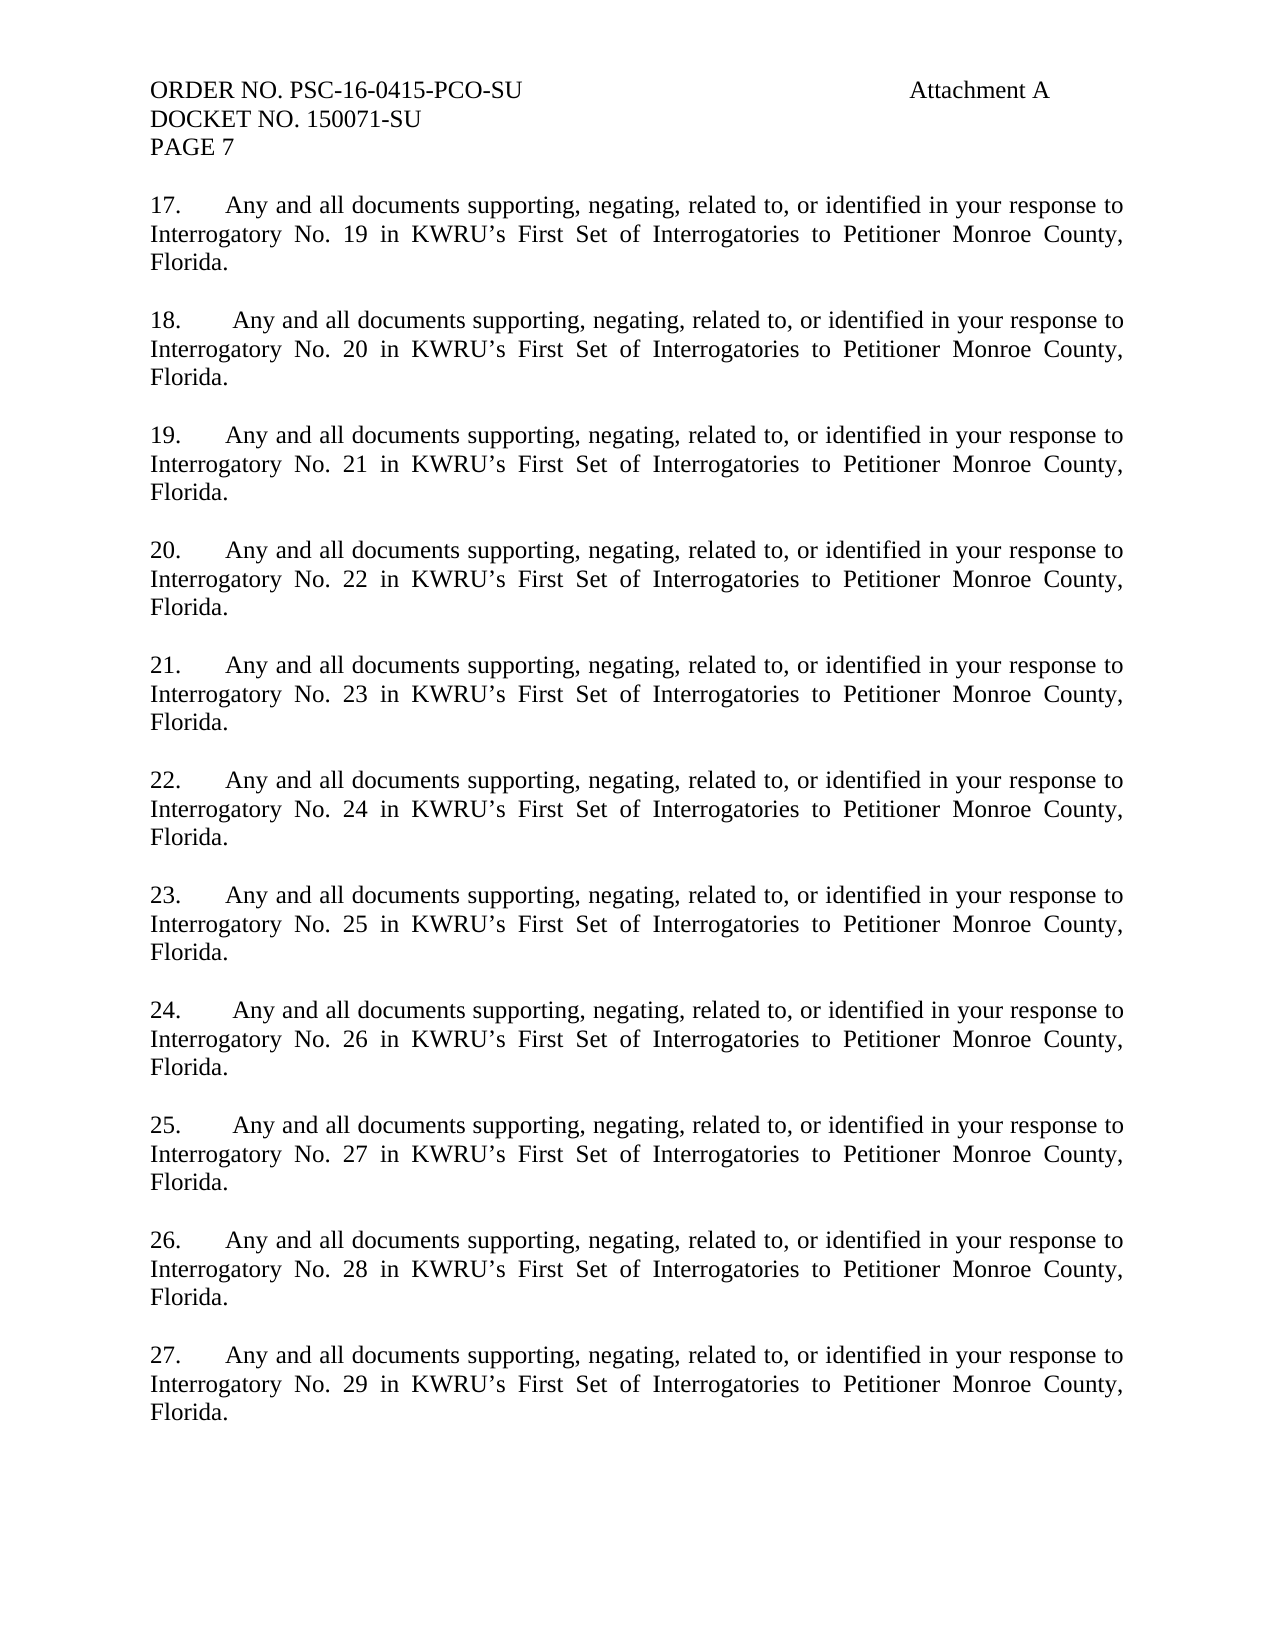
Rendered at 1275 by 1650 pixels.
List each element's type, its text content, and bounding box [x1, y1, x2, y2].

text 24. Any and all documents supporting, negating, related to, or identified in your response to Interrogatory No. 26 in KWRU’s First Set of Interrogatories to Petitioner Monroe County, Florida. [150, 995, 1125, 1081]
text 26. Any and all documents supporting, negating, related to, or identified in your response to Interrogatory No. 28 in KWRU’s First Set of Interrogatories to Petitioner Monroe County, Florida. [150, 1225, 1125, 1311]
text 19. Any and all documents supporting, negating, related to, or identified in your response to Interrogatory No. 21 in KWRU’s First Set of Interrogatories to Petitioner Monroe County, Florida. [150, 420, 1125, 506]
text 17. Any and all documents supporting, negating, related to, or identified in your response to Interrogatory No. 19 in KWRU’s First Set of Interrogatories to Petitioner Monroe County, Florida. [150, 190, 1125, 276]
text 21. Any and all documents supporting, negating, related to, or identified in your response to Interrogatory No. 23 in KWRU’s First Set of Interrogatories to Petitioner Monroe County, Florida. [150, 650, 1125, 736]
text 23. Any and all documents supporting, negating, related to, or identified in your response to Interrogatory No. 25 in KWRU’s First Set of Interrogatories to Petitioner Monroe County, Florida. [150, 880, 1125, 966]
text 27. Any and all documents supporting, negating, related to, or identified in your response to Interrogatory No. 29 in KWRU’s First Set of Interrogatories to Petitioner Monroe County, Florida. [150, 1340, 1125, 1426]
text 25. Any and all documents supporting, negating, related to, or identified in your response to Interrogatory No. 27 in KWRU’s First Set of Interrogatories to Petitioner Monroe County, Florida. [150, 1110, 1125, 1196]
text 22. Any and all documents supporting, negating, related to, or identified in your response to Interrogatory No. 24 in KWRU’s First Set of Interrogatories to Petitioner Monroe County, Florida. [150, 765, 1125, 851]
text 18. Any and all documents supporting, negating, related to, or identified in your response to Interrogatory No. 20 in KWRU’s First Set of Interrogatories to Petitioner Monroe County, Florida. [150, 305, 1125, 391]
text 20. Any and all documents supporting, negating, related to, or identified in your response to Interrogatory No. 22 in KWRU’s First Set of Interrogatories to Petitioner Monroe County, Florida. [150, 535, 1125, 621]
